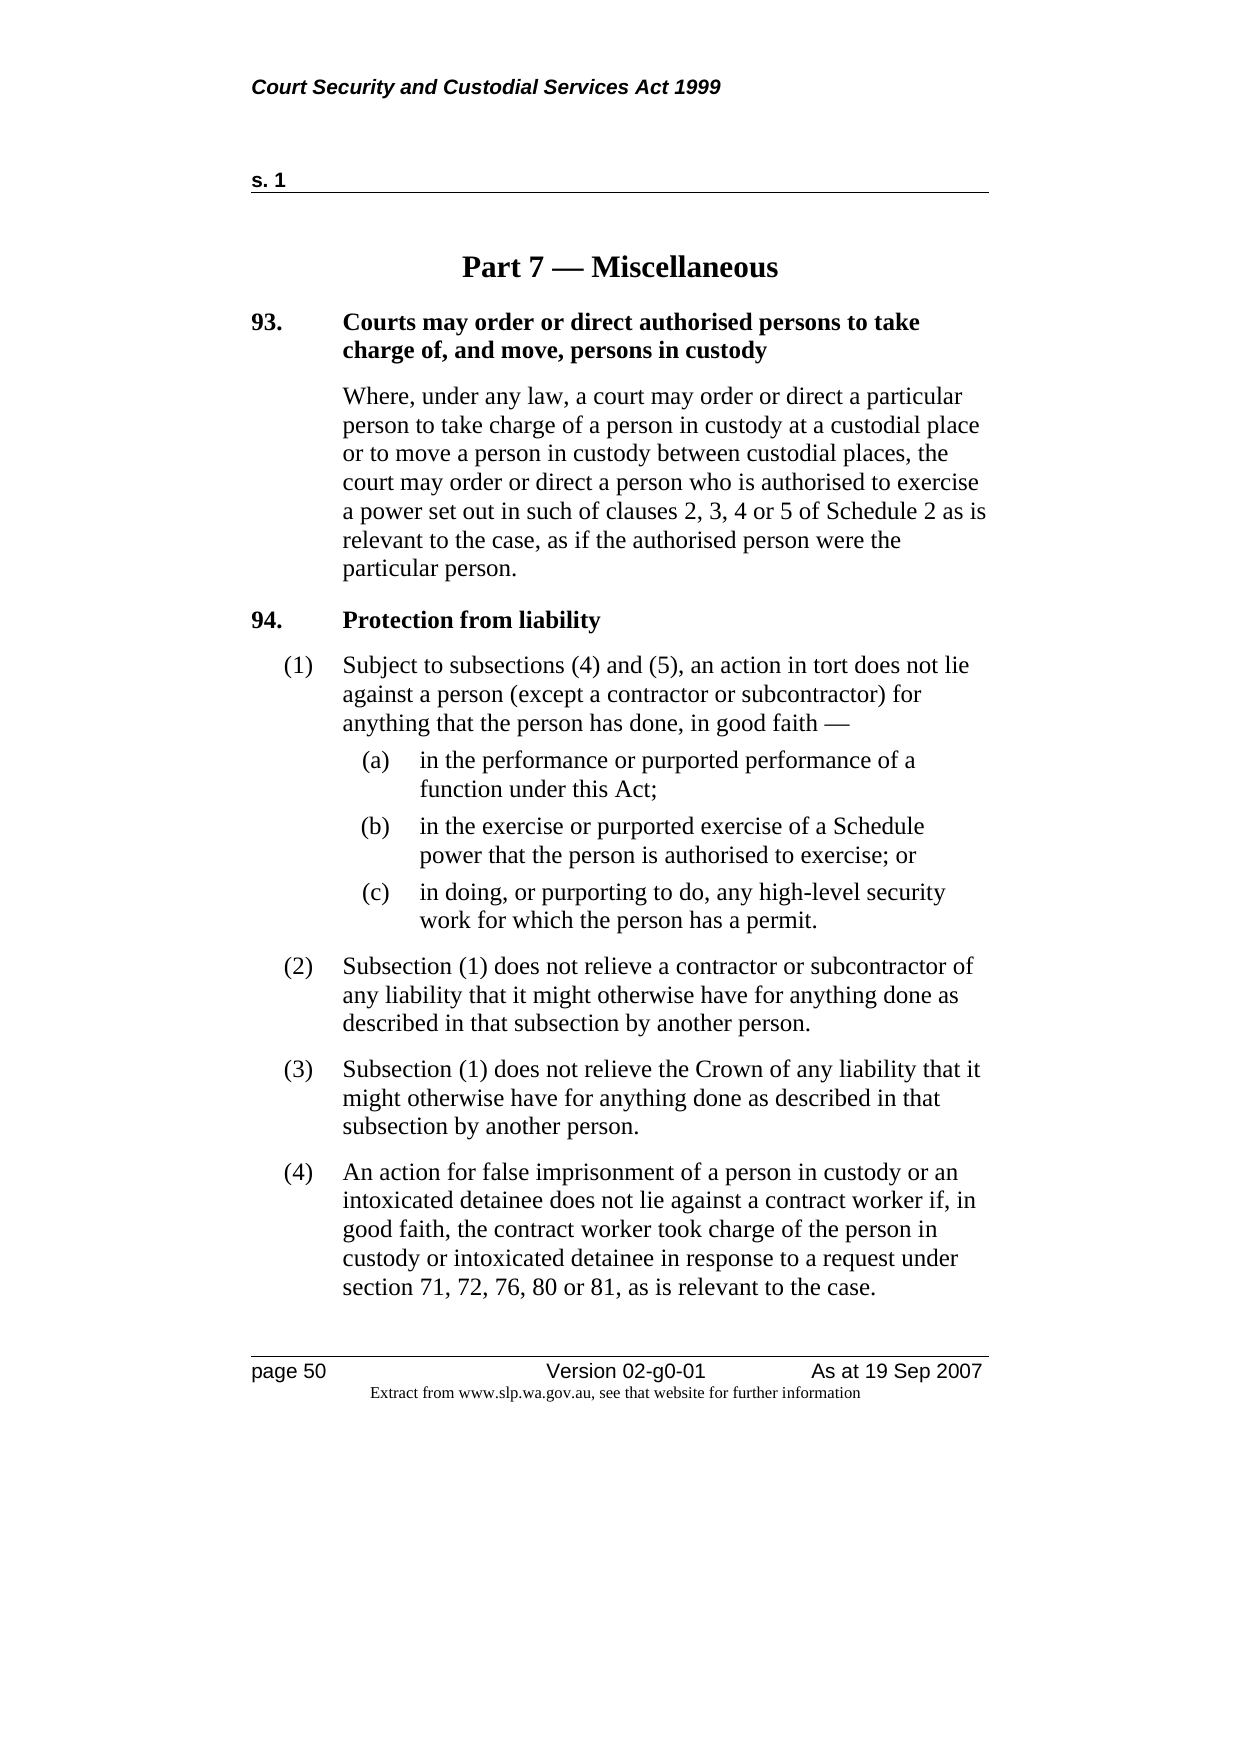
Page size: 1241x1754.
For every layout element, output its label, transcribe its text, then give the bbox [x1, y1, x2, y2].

text (4) An action for false imprisonment of a person in custody or an intoxicated detainee does not lie against a contract worker if, in good faith, the contract worker took charge of the person in custody or intoxicated detainee in response to a request under section 71, 72, 76, 80 or 81, as is relevant to the case. [251, 1157, 989, 1301]
text Where, under any law, a court may order or direct a particular person to take charge of a person in custody at a custodial place or to move a person in custody between custodial places, the court may order or direct a person who is authorised to exercise a power set out in such of clauses 2, 3, 4 or 5 of Schedule 2 as is relevant to the case, as if the authorised person were the particular person. [251, 381, 989, 582]
text (a) in the performance or purported performance of a function under this Act; [251, 745, 989, 803]
text (3) Subsection (1) does not relieve the Crown of any liability that it might otherwise have for anything done as described in that subsection by another person. [251, 1054, 989, 1140]
subtitle Part 7 — Miscellaneous [251, 248, 989, 284]
text (2) Subsection (1) does not relieve a contractor or subcontractor of any liability that it might otherwise have for anything done as described in that subsection by another person. [251, 951, 989, 1037]
subtitle 93. Courts may order or direct authorised persons to take charge of, and move, persons in custody [251, 307, 989, 364]
text (c) in doing, or purporting to do, any high-level security work for which the person has a permit. [251, 877, 989, 934]
subtitle 94. Protection from liability [251, 605, 989, 634]
text (1) Subject to subsections (4) and (5), an action in tort does not lie against a person (except a contractor or subcontractor) for anything that the person has done, in good faith — [251, 651, 989, 737]
text (b) in the exercise or purported exercise of a Schedule power that the person is authorised to exercise; or [251, 811, 989, 868]
